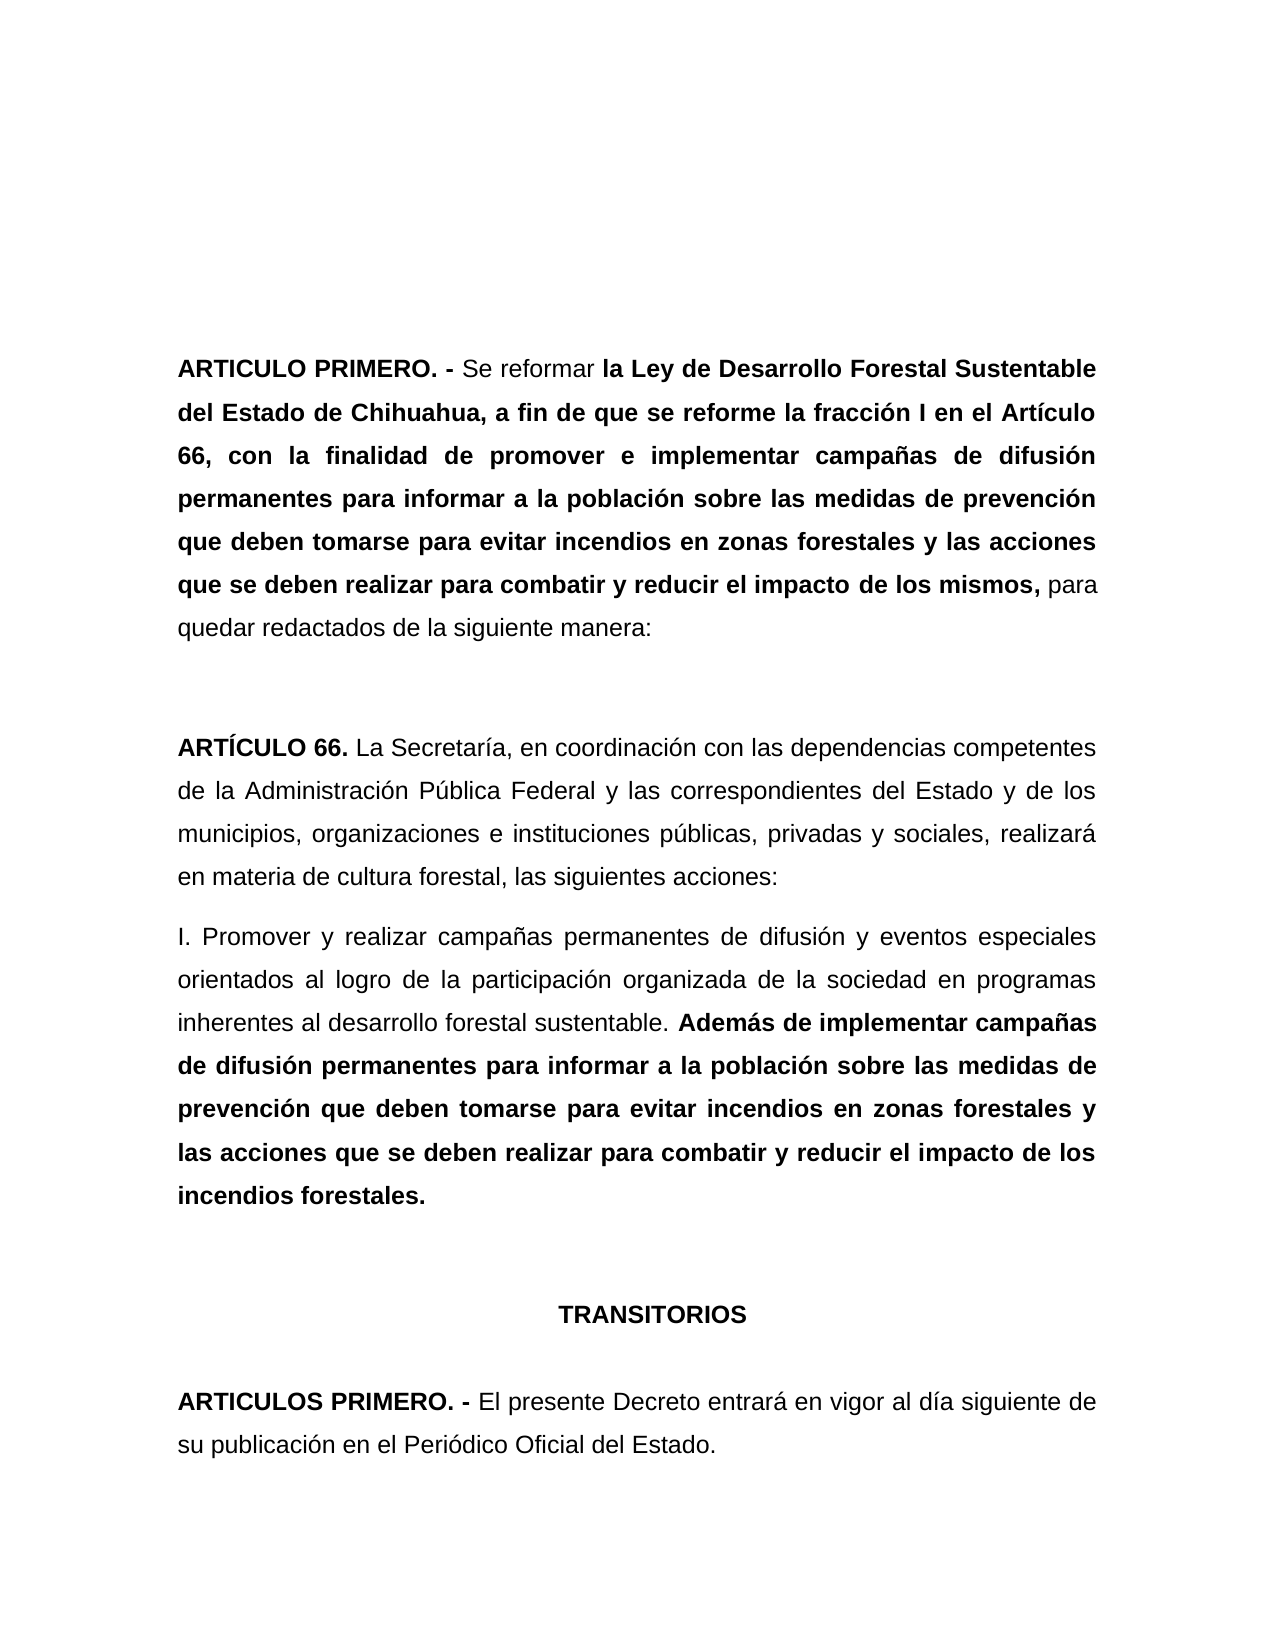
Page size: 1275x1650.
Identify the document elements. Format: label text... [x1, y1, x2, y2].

text I. Promover y realizar campañas permanentes de difusión y eventos especiales orientados al logro de la participación organizada de la sociedad en programas inherentes al desarrollo forestal sustentable. Además de implementar campañas de difusión permanentes para informar a la población sobre las medidas de prevención que deben tomarse para evitar incendios en zonas forestales y las acciones que se deben realizar para combatir y reducir el impacto de los incendios forestales. [177, 922, 1098, 1209]
text ARTÍCULO 66. La Secretaría, en coordinación con las dependencias competentes de la Administración Pública Federal y las correspondientes del Estado y de los municipios, organizaciones e instituciones públicas, privadas y sociales, realizará en materia de cultura forestal, las siguientes acciones: [177, 733, 1098, 891]
text TRANSITORIOS [177, 1300, 1098, 1329]
text ARTICULOS PRIMERO. - El presente Decreto entrará en vigor al día siguiente de su publicación en el Periódico Oficial del Estado. [177, 1386, 1098, 1458]
text ARTICULO PRIMERO. - Se reformar la Ley de Desarrollo Forestal Sustentable del Estado de Chihuahua, a fin de que se reforme la fracción I en el Artículo 66, con la finalidad de promover e implementar campañas de difusión permanentes para informar a la población sobre las medidas de prevención que deben tomarse para evitar incendios en zonas forestales y las acciones que se deben realizar para combatir y reducir el impacto de los mismos, para quedar redactados de la siguiente manera: [177, 354, 1098, 642]
